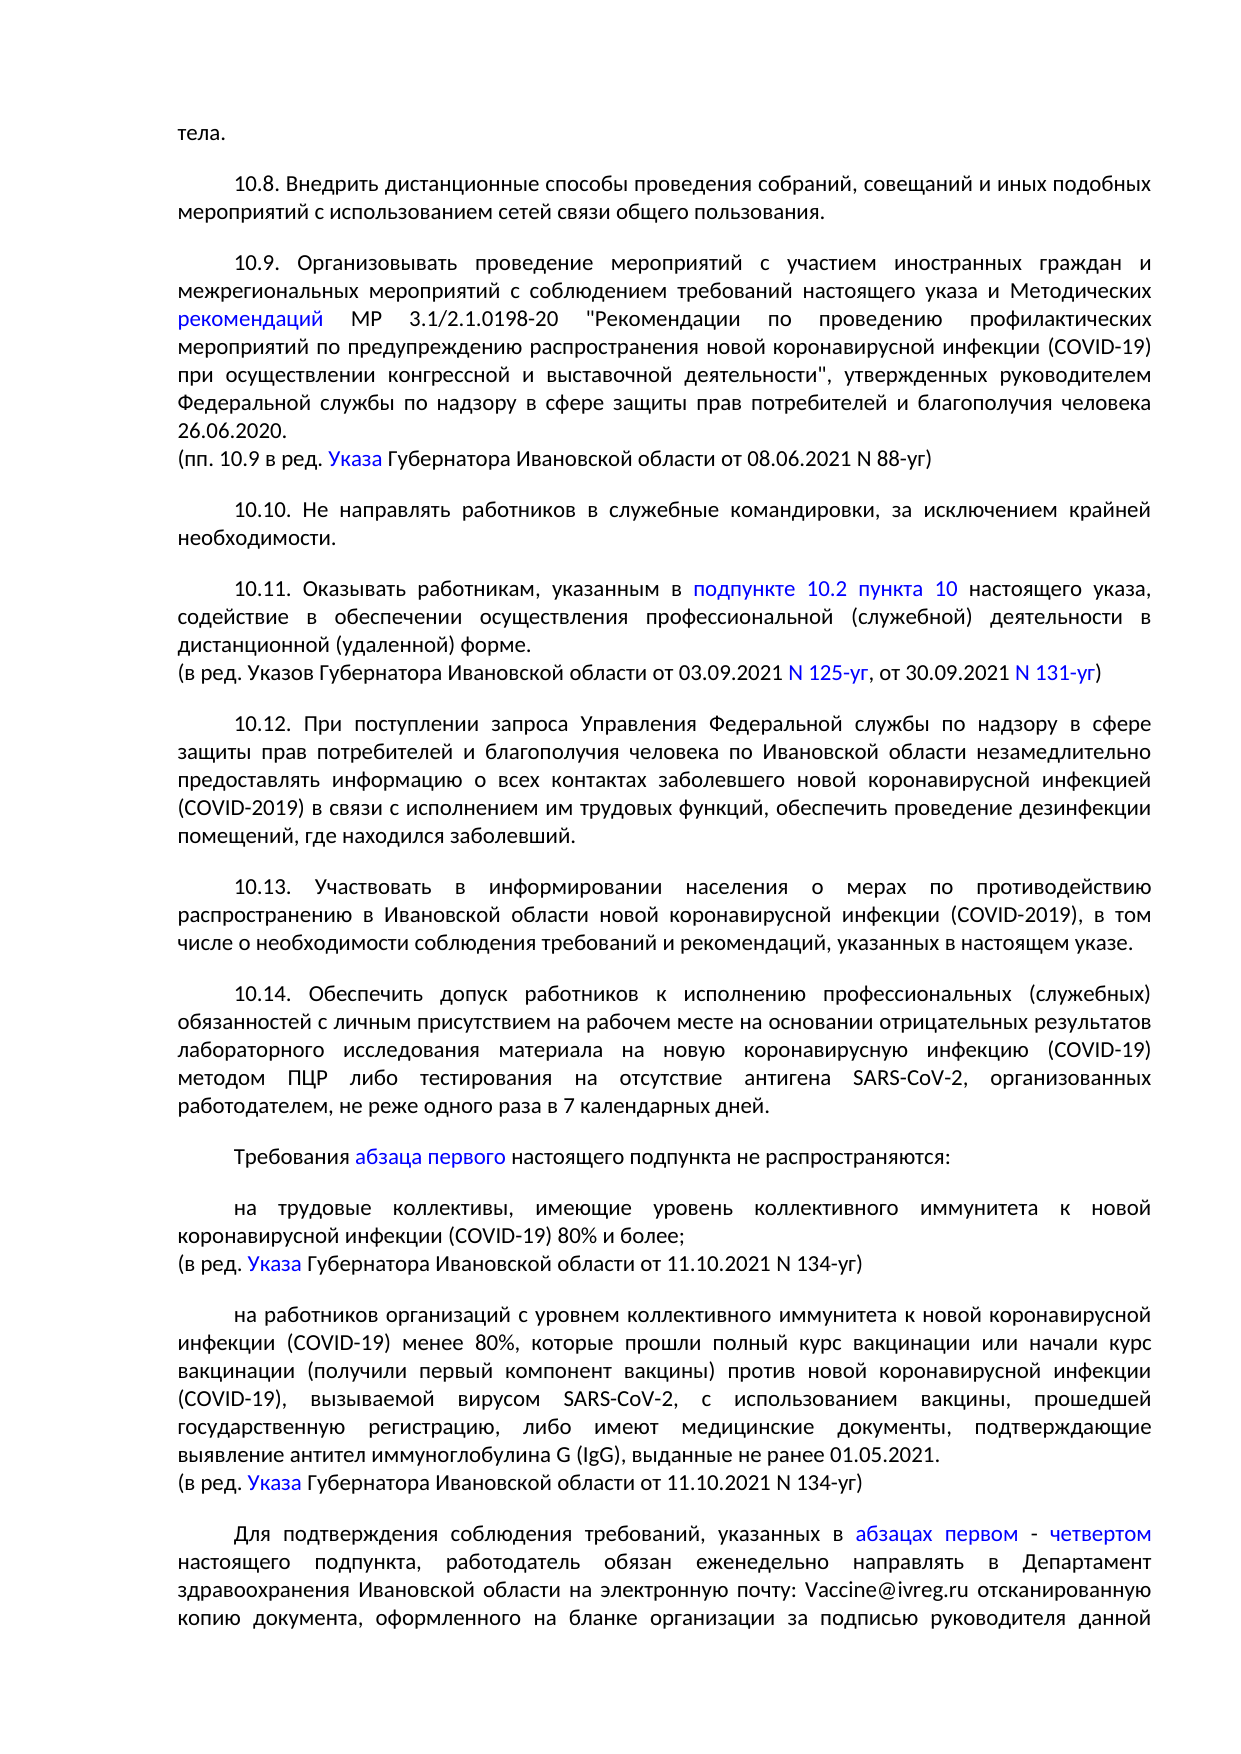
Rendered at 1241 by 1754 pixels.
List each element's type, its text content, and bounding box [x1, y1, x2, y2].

text (в ред. Указа Губернатора Ивановской области от 11.10.2021 N 134-уг) [177, 1468, 1152, 1496]
text (в ред. Указа Губернатора Ивановской области от 11.10.2021 N 134-уг) [177, 1249, 1152, 1277]
text (в ред. Указов Губернатора Ивановской области от 03.09.2021 N 125-уг, от 30.09.2021 N 131-уг) [177, 658, 1152, 686]
text 10.8. Внедрить дистанционные способы проведения собраний, совещаний и иных подобных мероприятий с использованием сетей связи общего пользования. [177, 169, 1152, 225]
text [177, 1519, 1152, 1631]
text 10.9. Организовывать проведение мероприятий с участием иностранных граждан и межрегиональных мероприятий с соблюдением требований настоящего указа и Методических рекомендаций МР 3.1/2.1.0198-20 "Рекомендации по проведению профилактических мероприятий по предупреждению распространения новой коронавирусной инфекции (COVID-19) при осуществлении конгрессной и выставочной деятельности", утвержденных руководителем Федеральной службы по надзору в сфере защиты прав потребителей и благополучия человека 26.06.2020. [177, 248, 1152, 444]
text (пп. 10.9 в ред. Указа Губернатора Ивановской области от 08.06.2021 N 88-уг) [177, 444, 1152, 472]
text 10.11. Оказывать работникам, указанным в подпункте 10.2 пункта 10 настоящего указа, содействие в обеспечении осуществления профессиональной (служебной) деятельности в дистанционной (удаленной) форме. [177, 574, 1152, 658]
text 10.10. Не направлять работников в служебные командировки, за исключением крайней необходимости. [177, 495, 1152, 551]
text на трудовые коллективы, имеющие уровень коллективного иммунитета к новой коронавирусной инфекции (COVID-19) 80% и более; [177, 1193, 1152, 1249]
text на работников организаций с уровнем коллективного иммунитета к новой коронавирусной инфекции (COVID-19) менее 80%, которые прошли полный курс вакцинации или начали курс вакцинации (получили первый компонент вакцины) против новой коронавирусной инфекции (COVID-19), вызываемой вирусом SARS-CoV-2, с использованием вакцины, прошедшей государственную регистрацию, либо имеют медицинские документы, подтверждающие выявление антител иммуноглобулина G (IgG), выданные не ранее 01.05.2021. [177, 1300, 1152, 1468]
text 10.14. Обеспечить допуск работников к исполнению профессиональных (служебных) обязанностей с личным присутствием на рабочем месте на основании отрицательных результатов лабораторного исследования материала на новую коронавирусную инфекцию (COVID-19) методом ПЦР либо тестирования на отсутствие антигена SARS-CoV-2, организованных работодателем, не реже одного раза в 7 календарных дней. [177, 979, 1152, 1119]
text 10.12. При поступлении запроса Управления Федеральной службы по надзору в сфере защиты прав потребителей и благополучия человека по Ивановской области незамедлительно предоставлять информацию о всех контактах заболевшего новой коронавирусной инфекцией (COVID-2019) в связи с исполнением им трудовых функций, обеспечить проведение дезинфекции помещений, где находился заболевший. [177, 709, 1152, 849]
text Требования абзаца первого настоящего подпункта не распространяются: [177, 1142, 1152, 1170]
text 10.13. Участвовать в информировании населения о мерах по противодействию распространению в Ивановской области новой коронавирусной инфекции (COVID-2019), в том числе о необходимости соблюдения требований и рекомендаций, указанных в настоящем указе. [177, 872, 1152, 956]
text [177, 118, 1152, 146]
